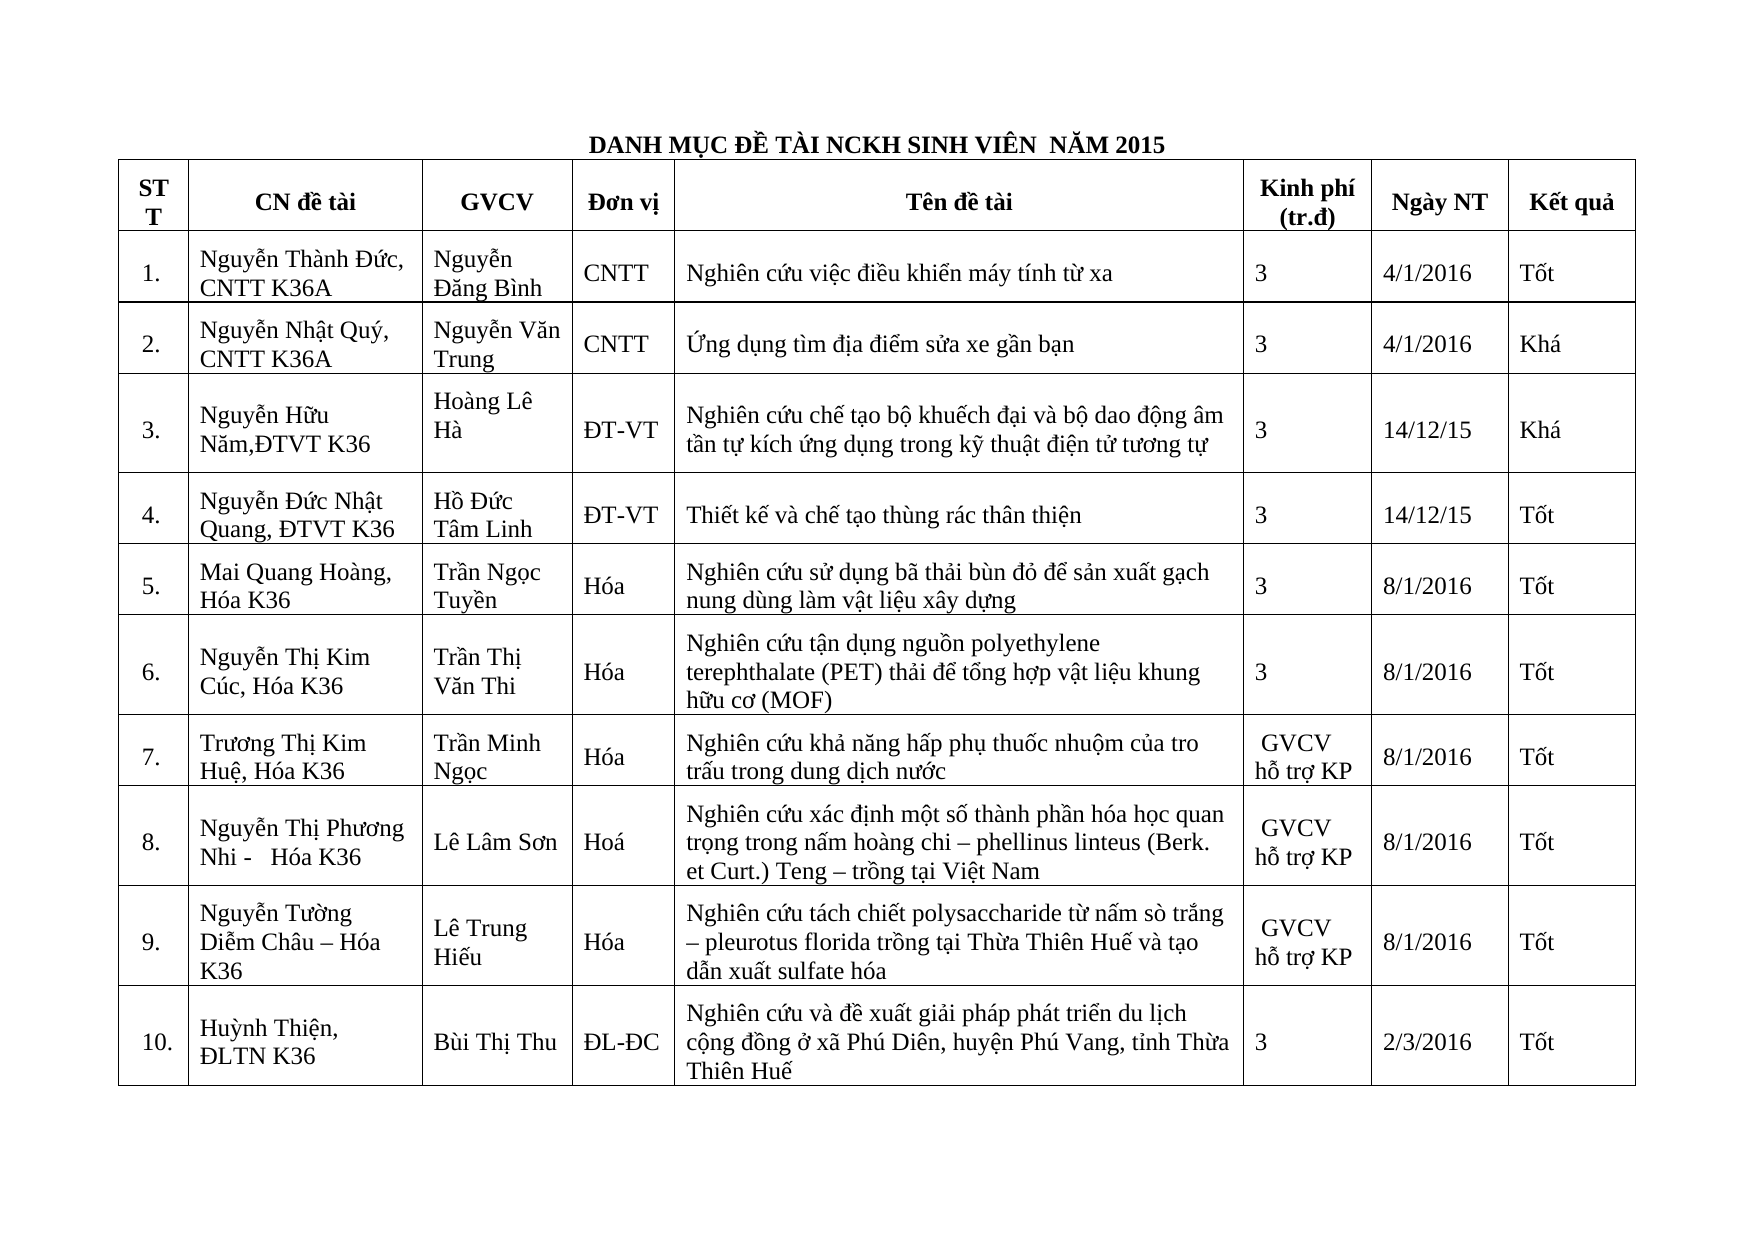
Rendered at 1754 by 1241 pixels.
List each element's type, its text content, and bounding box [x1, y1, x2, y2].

table_cell Nghiên cứu và đề xuất giải pháp phát triển du lịch cộng đồng ở xã Phú Diên, huyện Phú Vang, tỉnh Thừa Thiên Huế [675, 986, 1243, 1084]
table_cell Nghiên cứu tận dụng nguồn polyethylene terephthalate (PET) thải để tổng hợp vật liệu khung hữu cơ (MOF) [675, 615, 1243, 714]
table_cell Tốt [1509, 986, 1635, 1084]
text DANH MỤC ĐỀ TÀI NCKH SINH VIÊN NĂM 2015 [118, 131, 1636, 159]
table_cell CNTT [573, 231, 674, 301]
table_cell Khá [1509, 303, 1635, 372]
table_cell [119, 374, 188, 472]
table_cell Trần Ngọc Tuyền [423, 544, 572, 614]
table_cell Trần Thị Văn Thi [423, 615, 572, 714]
table_cell Thiết kế và chế tạo thùng rác thân thiện [675, 473, 1243, 543]
table_header STT [119, 160, 188, 230]
table_cell Nguyễn Thị Kim Cúc, Hóa K36 [189, 615, 422, 714]
table_cell Tốt [1509, 231, 1635, 301]
table_header Ngày NT [1372, 160, 1508, 230]
table_cell 3 [1244, 544, 1371, 614]
table_cell Hóa [573, 544, 674, 614]
table_cell Tốt [1509, 615, 1635, 714]
table_cell ĐL-ĐC [573, 986, 674, 1084]
table_cell Hoá [573, 786, 674, 885]
table_cell 3 [1244, 374, 1371, 472]
table_cell Khá [1509, 374, 1635, 472]
table_cell [119, 715, 188, 785]
table_header Đơn vị [573, 160, 674, 230]
table_cell Hồ Đức Tâm Linh [423, 473, 572, 543]
table_cell Nguyễn Đăng Bình [423, 231, 572, 301]
table_cell Trương Thị Kim Huệ, Hóa K36 [189, 715, 422, 785]
table_cell Hóa [573, 715, 674, 785]
table_cell Nguyễn Nhật Quý, CNTT K36A [189, 303, 422, 372]
table_cell 8/1/2016 [1372, 544, 1508, 614]
table_cell Nguyễn Tường Diễm Châu – Hóa K36 [189, 886, 422, 985]
table_header CN đề tài [189, 160, 422, 230]
table_cell 14/12/15 [1372, 473, 1508, 543]
table_cell 8/1/2016 [1372, 886, 1508, 985]
table_header Kết quả [1509, 160, 1635, 230]
table_cell 4/1/2016 [1372, 231, 1508, 301]
table_cell [119, 473, 188, 543]
table_cell [119, 886, 188, 985]
table_cell Hóa [573, 615, 674, 714]
table_cell Tốt [1509, 544, 1635, 614]
table_cell Trần Minh Ngọc [423, 715, 572, 785]
table_cell 3 [1244, 231, 1371, 301]
table_cell [119, 615, 188, 714]
table_cell [119, 544, 188, 614]
table_cell GVCV hỗ trợ KP [1244, 786, 1371, 885]
table_cell 3 [1244, 473, 1371, 543]
table_cell Tốt [1509, 715, 1635, 785]
table_cell GVCV hỗ trợ KP [1244, 715, 1371, 785]
table_cell GVCV hỗ trợ KP [1244, 886, 1371, 985]
table_cell Mai Quang Hoàng, Hóa K36 [189, 544, 422, 614]
table_cell 3 [1244, 986, 1371, 1084]
table_header Tên đề tài [675, 160, 1243, 230]
table_cell [119, 786, 188, 885]
table_cell Bùi Thị Thu [423, 986, 572, 1084]
table_cell Nghiên cứu khả năng hấp phụ thuốc nhuộm của tro trấu trong dung dịch nước [675, 715, 1243, 785]
table_cell Tốt [1509, 886, 1635, 985]
table_cell [119, 231, 188, 301]
table_cell 4/1/2016 [1372, 303, 1508, 372]
table_header GVCV [423, 160, 572, 230]
table_cell Nghiên cứu sử dụng bã thải bùn đỏ để sản xuất gạch nung dùng làm vật liệu xây dựng [675, 544, 1243, 614]
table_cell Nguyễn Thị Phương Nhi - Hóa K36 [189, 786, 422, 885]
table_cell 3 [1244, 303, 1371, 372]
table_cell [119, 303, 188, 372]
table_cell Lê Trung Hiếu [423, 886, 572, 985]
table_cell Nguyễn Đức Nhật Quang, ĐTVT K36 [189, 473, 422, 543]
table_cell Nghiên cứu việc điều khiển máy tính từ xa [675, 231, 1243, 301]
table_cell ĐT-VT [573, 374, 674, 472]
table_cell Huỳnh Thiện, ĐLTN K36 [189, 986, 422, 1084]
table_cell 2/3/2016 [1372, 986, 1508, 1084]
table_cell 3 [1244, 615, 1371, 714]
table_cell ĐT-VT [573, 473, 674, 543]
table_cell Nguyễn Văn Trung [423, 303, 572, 372]
table_cell Nguyễn Hữu Năm,ĐTVT K36 [189, 374, 422, 472]
table_cell Lê Lâm Sơn [423, 786, 572, 885]
table_cell Ứng dụng tìm địa điểm sửa xe gần bạn [675, 303, 1243, 372]
table_cell Nghiên cứu xác định một số thành phần hóa học quan trọng trong nấm hoàng chi – phellinus linteus (Berk. et Curt.) Teng – trồng tại Việt Nam [675, 786, 1243, 885]
table_cell Tốt [1509, 786, 1635, 885]
table_header Kinh phí (tr.đ) [1244, 160, 1371, 230]
table_cell 8/1/2016 [1372, 786, 1508, 885]
table_cell [119, 986, 188, 1084]
table_cell Hóa [573, 886, 674, 985]
table_cell 14/12/15 [1372, 374, 1508, 472]
table_cell Tốt [1509, 473, 1635, 543]
table_cell Nghiên cứu tách chiết polysaccharide từ nấm sò trắng – pleurotus florida trồng tại Thừa Thiên Huế và tạo dẫn xuất sulfate hóa [675, 886, 1243, 985]
table_cell Hoàng Lê Hà [423, 374, 572, 472]
table_cell 8/1/2016 [1372, 715, 1508, 785]
table_cell Nguyễn Thành Đức, CNTT K36A [189, 231, 422, 301]
table_cell Nghiên cứu chế tạo bộ khuếch đại và bộ dao động âm tần tự kích ứng dụng trong kỹ thuật điện tử tương tự [675, 374, 1243, 472]
table_cell 8/1/2016 [1372, 615, 1508, 714]
table_cell CNTT [573, 303, 674, 372]
